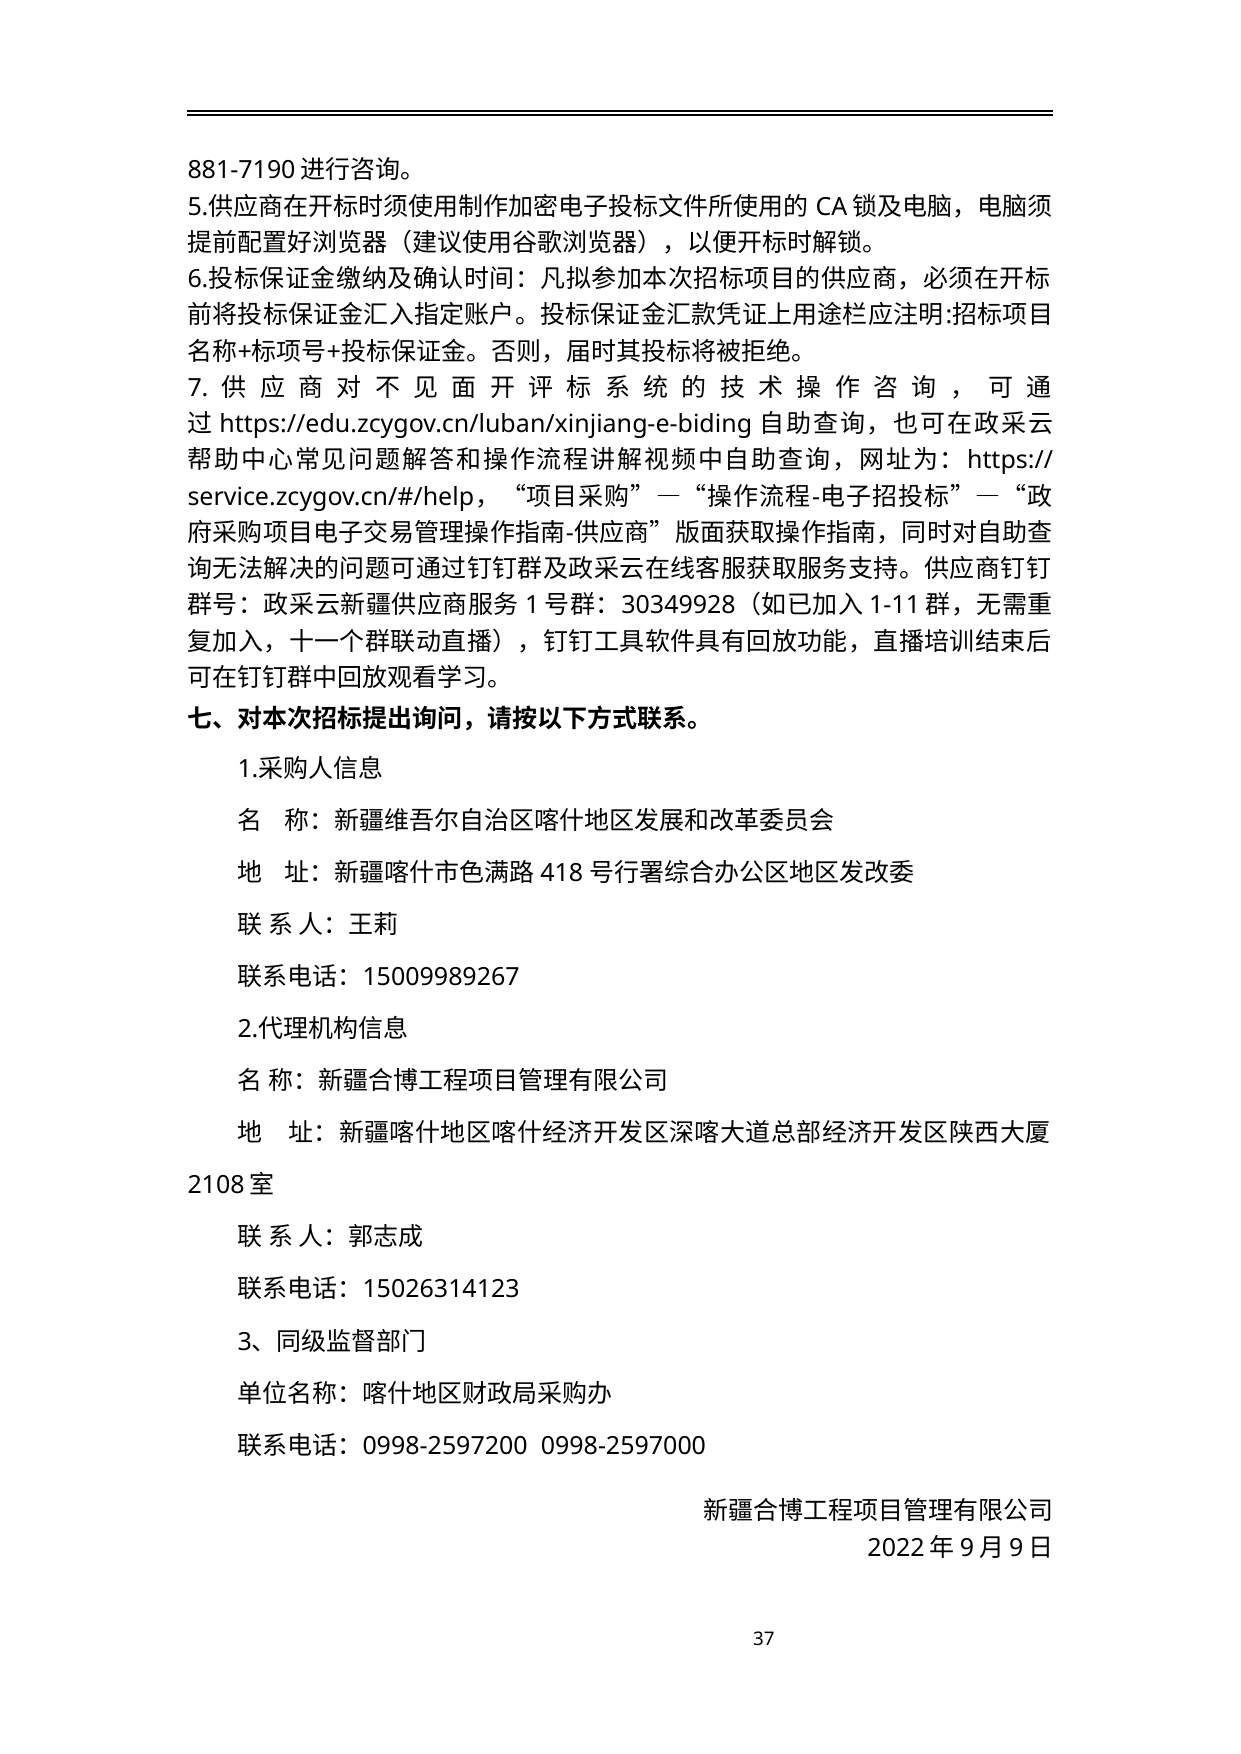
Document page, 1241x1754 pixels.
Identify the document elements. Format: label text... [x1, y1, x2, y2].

text 七、对本次招标提出询问，请按以下方式联系。 [187, 694, 1053, 735]
text 1.采购人信息 [187, 735, 1053, 787]
text 联系电话：0998-2597200 0998-2597000 [187, 1412, 1053, 1464]
text 地 址：新疆喀什市色满路 418 号行署综合办公区地区发改委 [187, 839, 1053, 892]
text 联系电话：15009989267 [187, 944, 1053, 996]
text 2.代理机构信息 [187, 996, 1053, 1048]
text 名 称：新疆维吾尔自治区喀什地区发展和改革委员会 [187, 787, 1053, 839]
text 3、同级监督部门 [187, 1308, 1053, 1360]
text 2022年9月9日 [187, 1528, 1053, 1564]
text 新疆合博工程项目管理有限公司 [187, 1486, 1053, 1528]
text 单位名称：喀什地区财政局采购办 [187, 1360, 1053, 1412]
text 地 址：新疆喀什地区喀什经济开发区深喀大道总部经济开发区陕西大厦2108室 [187, 1100, 1053, 1204]
text 联系电话：15026314123 [187, 1256, 1053, 1308]
text 联 系 人：郭志成 [187, 1204, 1053, 1256]
text 联 系 人：王莉 [187, 892, 1053, 944]
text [187, 150, 1053, 694]
text 名 称：新疆合博工程项目管理有限公司 [187, 1048, 1053, 1100]
